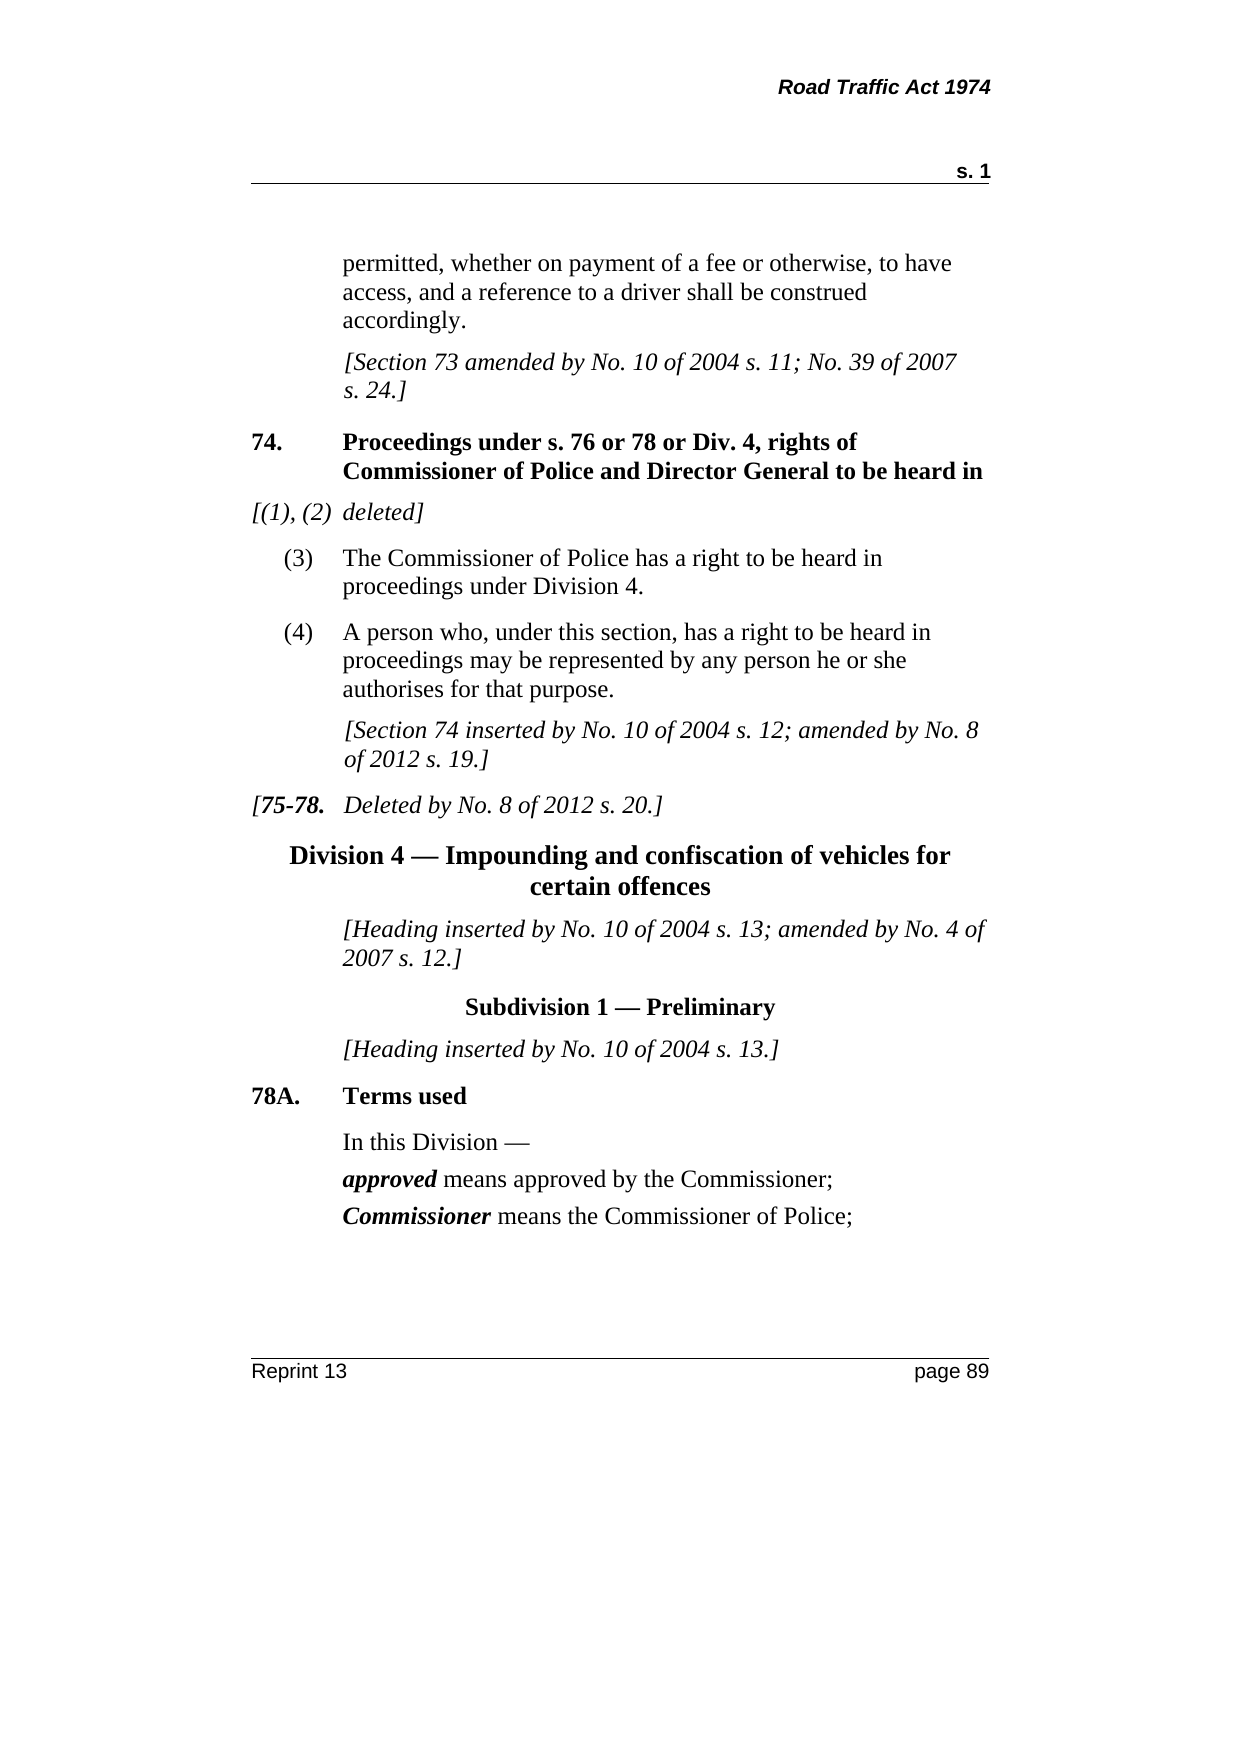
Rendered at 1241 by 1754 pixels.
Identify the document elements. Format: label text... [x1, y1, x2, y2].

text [251, 248, 989, 334]
text [Section 73 amended by No. 10 of 2004 s. 11; No. 39 of 2007 s. 24.] [251, 347, 989, 404]
text approved means approved by the Commissioner; [251, 1164, 989, 1192]
text Commissioner means the Commissioner of Police; [251, 1201, 989, 1229]
text [Section 74 inserted by No. 10 of 2004 s. 12; amended by No. 8 of 2012 s. 19.] [251, 716, 989, 773]
text (4) A person who, under this section, has a right to be heard in proceedings may be represented by any person he or she authorises for that purpose. [251, 617, 989, 703]
text [75-78. Deleted by No. 8 of 2012 s. 20.] [251, 790, 989, 818]
text In this Division — [251, 1127, 989, 1155]
subtitle [Heading inserted by No. 10 of 2004 s. 13.] [251, 1034, 989, 1062]
text (3) The Commissioner of Police has a right to be heard in proceedings under Division 4. [251, 543, 989, 600]
subtitle 78A. Terms used [251, 1081, 989, 1110]
subtitle Division 4 — Impounding and confiscation of vehicles for certain offences [251, 839, 989, 902]
subtitle Subdivision 1 — Preliminary [251, 992, 989, 1021]
text [(1), (2) deleted] [251, 497, 989, 526]
subtitle [Heading inserted by No. 10 of 2004 s. 13; amended by No. 4 of 2007 s. 12.] [251, 914, 989, 972]
subtitle 74. Proceedings under s. 76 or 78 or Div. 4, rights of Commissioner of Police and Director General to be heard in [251, 427, 989, 485]
